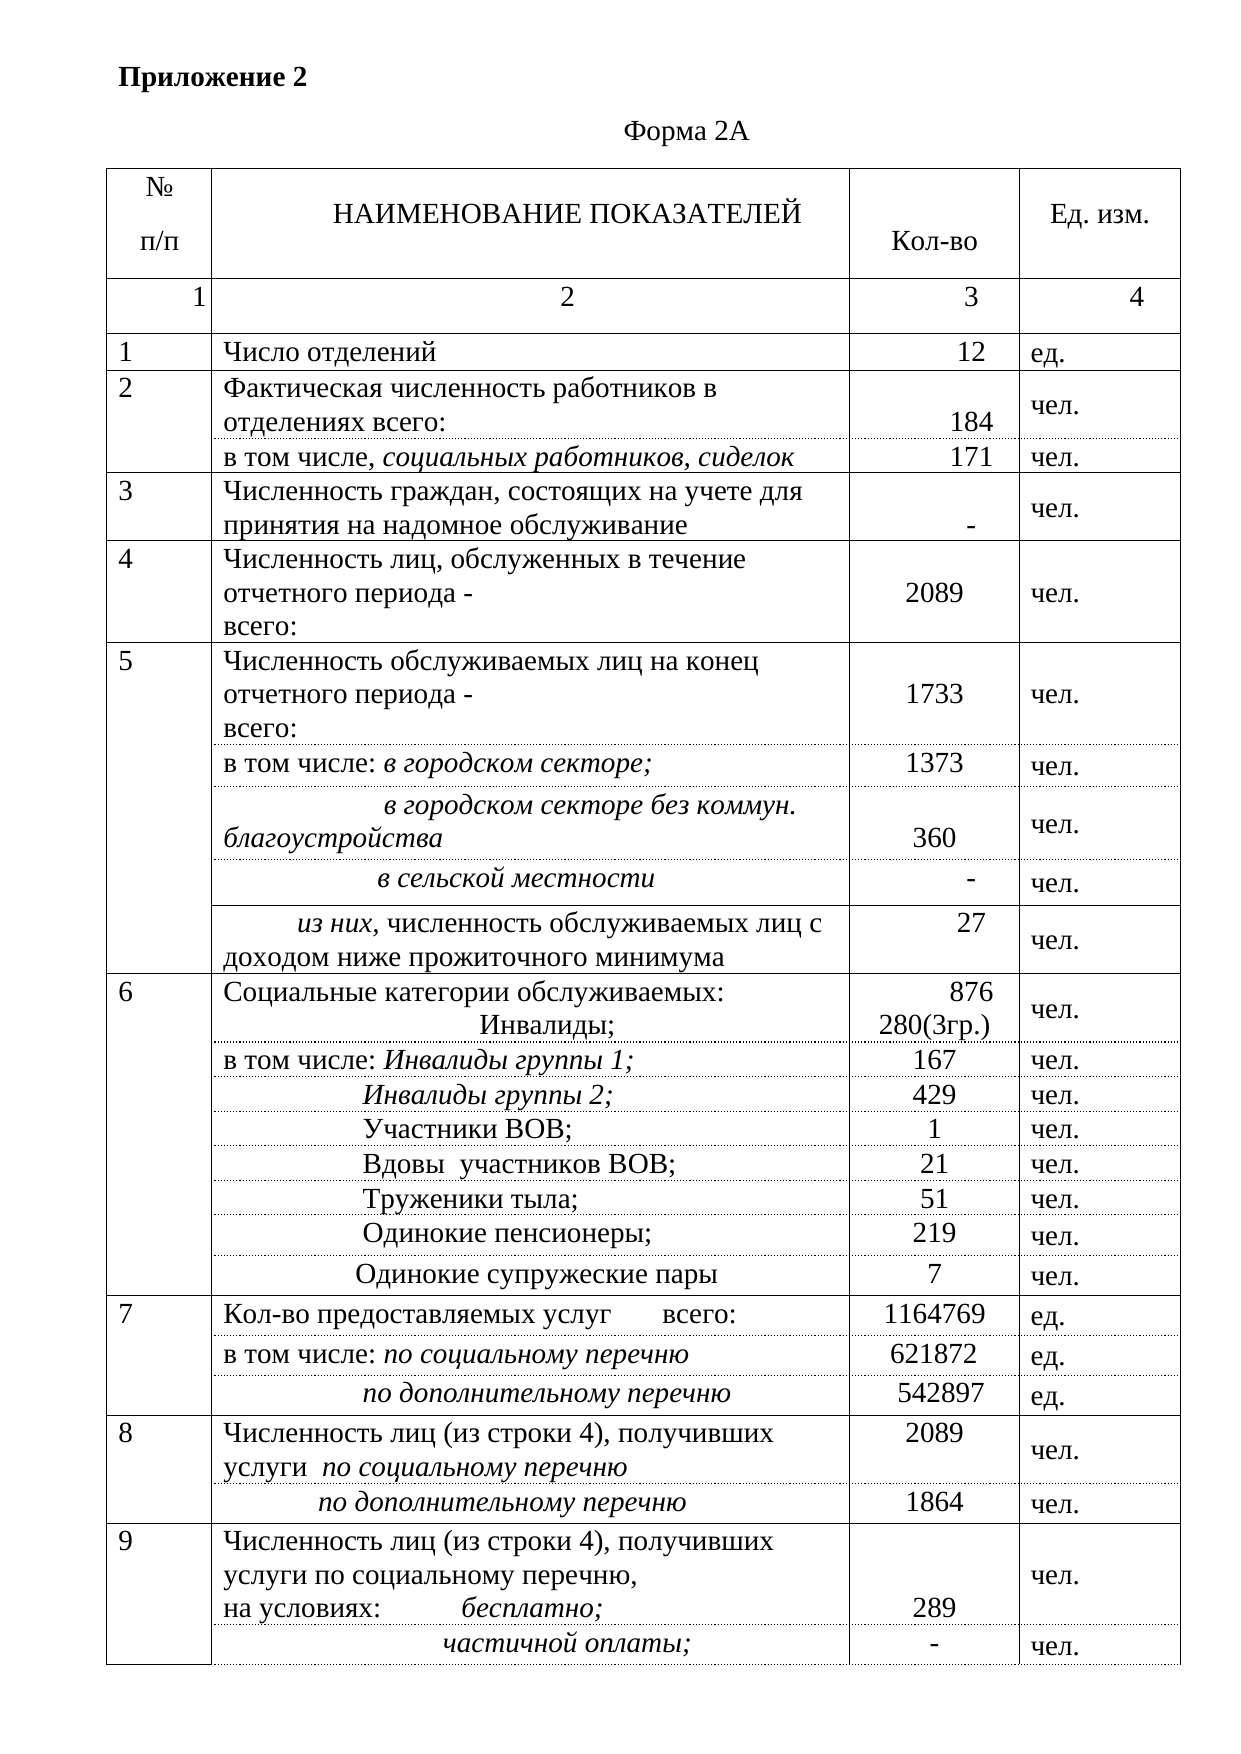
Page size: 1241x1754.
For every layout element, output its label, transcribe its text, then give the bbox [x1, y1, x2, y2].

table_cell 429 [850, 1076, 1019, 1111]
table_cell ед. [1020, 1335, 1180, 1374]
table_cell чел. [1020, 1041, 1180, 1076]
table_cell чел. [1020, 438, 1180, 472]
table_cell 7 [850, 1255, 1019, 1295]
table_cell в сельской местности [212, 859, 849, 904]
table_cell 3 [850, 279, 1019, 333]
table_header № п/п [107, 169, 211, 278]
table_cell 876 280(3гр.) [850, 974, 1019, 1041]
table_cell 219 [850, 1214, 1019, 1255]
table_cell Инвалиды группы 2; [212, 1076, 849, 1111]
table_cell чел. [1020, 859, 1180, 904]
table_cell 542897 [850, 1375, 1019, 1414]
table_cell 621872 [850, 1335, 1019, 1374]
table_cell 167 [850, 1041, 1019, 1076]
table_cell 171 [850, 438, 1019, 472]
table_cell чел. [1020, 1180, 1180, 1214]
table_cell 1864 [850, 1483, 1019, 1522]
table_cell Одинокие супружеские пары [212, 1255, 849, 1295]
table_cell 27 [850, 906, 1019, 973]
table_cell чел. [1020, 1255, 1180, 1295]
table_cell по дополнительному перечню [212, 1375, 849, 1414]
table_cell Численность обслуживаемых лиц на конец отчетного периода - всего: [212, 643, 849, 744]
table_cell в том числе: в городском секторе; [212, 744, 849, 786]
table_cell чел. [1020, 1111, 1180, 1145]
table_cell чел. [1020, 1624, 1180, 1664]
table_cell Социальные категории обслуживаемых: Инвалиды; [212, 974, 849, 1041]
table_cell чел. [1020, 974, 1180, 1041]
table_cell чел. [1020, 1145, 1180, 1180]
table_cell чел. [1020, 906, 1180, 973]
table_cell в том числе: Инвалиды группы 1; [212, 1041, 849, 1076]
table_cell Труженики тыла; [212, 1180, 849, 1214]
table_cell 360 [850, 786, 1019, 859]
table_header Кол-во [850, 169, 1019, 278]
table_cell Численность граждан, состоящих на учете для принятия на надомное обслуживание [212, 473, 849, 540]
table_cell Участники ВОВ; [212, 1111, 849, 1145]
table_cell 7 [107, 1296, 211, 1414]
table_cell - [850, 859, 1019, 904]
table_cell - [850, 1624, 1019, 1664]
table_cell Численность лиц (из строки 4), получивших услуги по социальному перечню, на условиях: бесплатно; [212, 1524, 849, 1624]
table_cell 2089 [850, 541, 1019, 642]
table_cell чел. [1020, 1524, 1180, 1624]
table_cell Одинокие пенсионеры; [212, 1214, 849, 1255]
table_cell Число отделений [212, 334, 849, 369]
table_cell 1373 [850, 744, 1019, 786]
table_cell 6 [107, 974, 211, 1295]
table_cell в том числе: по социальному перечню [212, 1335, 849, 1374]
table_cell чел. [1020, 1214, 1180, 1255]
table_cell ед. [1020, 334, 1180, 369]
table_cell в том числе, социальных работников, сиделок [212, 438, 849, 472]
table_cell из них, численность обслуживаемых лиц с доходом ниже прожиточного минимума [212, 906, 849, 973]
table_cell 2089 [850, 1416, 1019, 1483]
table_cell Кол-во предоставляемых услуг всего: [212, 1296, 849, 1335]
table_cell 5 [107, 643, 211, 973]
table_cell чел. [1020, 744, 1180, 786]
table_cell 289 [850, 1524, 1019, 1624]
table_cell Фактическая численность работников в отделениях всего: [212, 371, 849, 438]
table_cell 4 [1020, 279, 1180, 333]
table_cell 4 [107, 541, 211, 642]
table_cell ед. [1020, 1296, 1180, 1335]
table_cell 1 [107, 334, 211, 369]
table_cell Численность лиц, обслуженных в течение отчетного периода - всего: [212, 541, 849, 642]
table_cell 8 [107, 1416, 211, 1522]
table_cell 1 [107, 279, 211, 333]
table_cell 1 [850, 1111, 1019, 1145]
table_cell чел. [1020, 1416, 1180, 1483]
table_cell чел. [1020, 786, 1180, 859]
table_cell чел. [1020, 643, 1180, 744]
table_cell 1164769 [850, 1296, 1019, 1335]
table_cell по дополнительному перечню [212, 1483, 849, 1522]
table_cell 51 [850, 1180, 1019, 1214]
text Приложение 2 [118, 59, 1181, 93]
table_cell 9 [107, 1524, 211, 1664]
table_cell чел. [1020, 473, 1180, 540]
table_cell Численность лиц (из строки 4), получивших услуги по социальному перечню [212, 1416, 849, 1483]
table_cell чел. [1020, 541, 1180, 642]
table_cell Вдовы участников ВОВ; [212, 1145, 849, 1180]
table_cell чел. [1020, 371, 1180, 438]
table_cell - [850, 473, 1019, 540]
table_cell 2 [212, 279, 849, 333]
table_cell частичной оплаты; [212, 1624, 849, 1664]
table_header НАИМЕНОВАНИЕ ПОКАЗАТЕЛЕЙ [212, 169, 849, 278]
table_cell 184 [850, 371, 1019, 438]
table_cell 1733 [850, 643, 1019, 744]
table_cell 12 [850, 334, 1019, 369]
table_header Ед. изм. [1020, 169, 1180, 278]
table_cell чел. [1020, 1076, 1180, 1111]
table_cell в городском секторе без коммун. благоустройства [212, 786, 849, 859]
text Форма 2А [118, 113, 1181, 147]
table_cell чел. [1020, 1483, 1180, 1522]
table_cell 21 [850, 1145, 1019, 1180]
table_cell ед. [1020, 1375, 1180, 1414]
table_cell 2 [107, 371, 211, 472]
table_cell 3 [107, 473, 211, 540]
